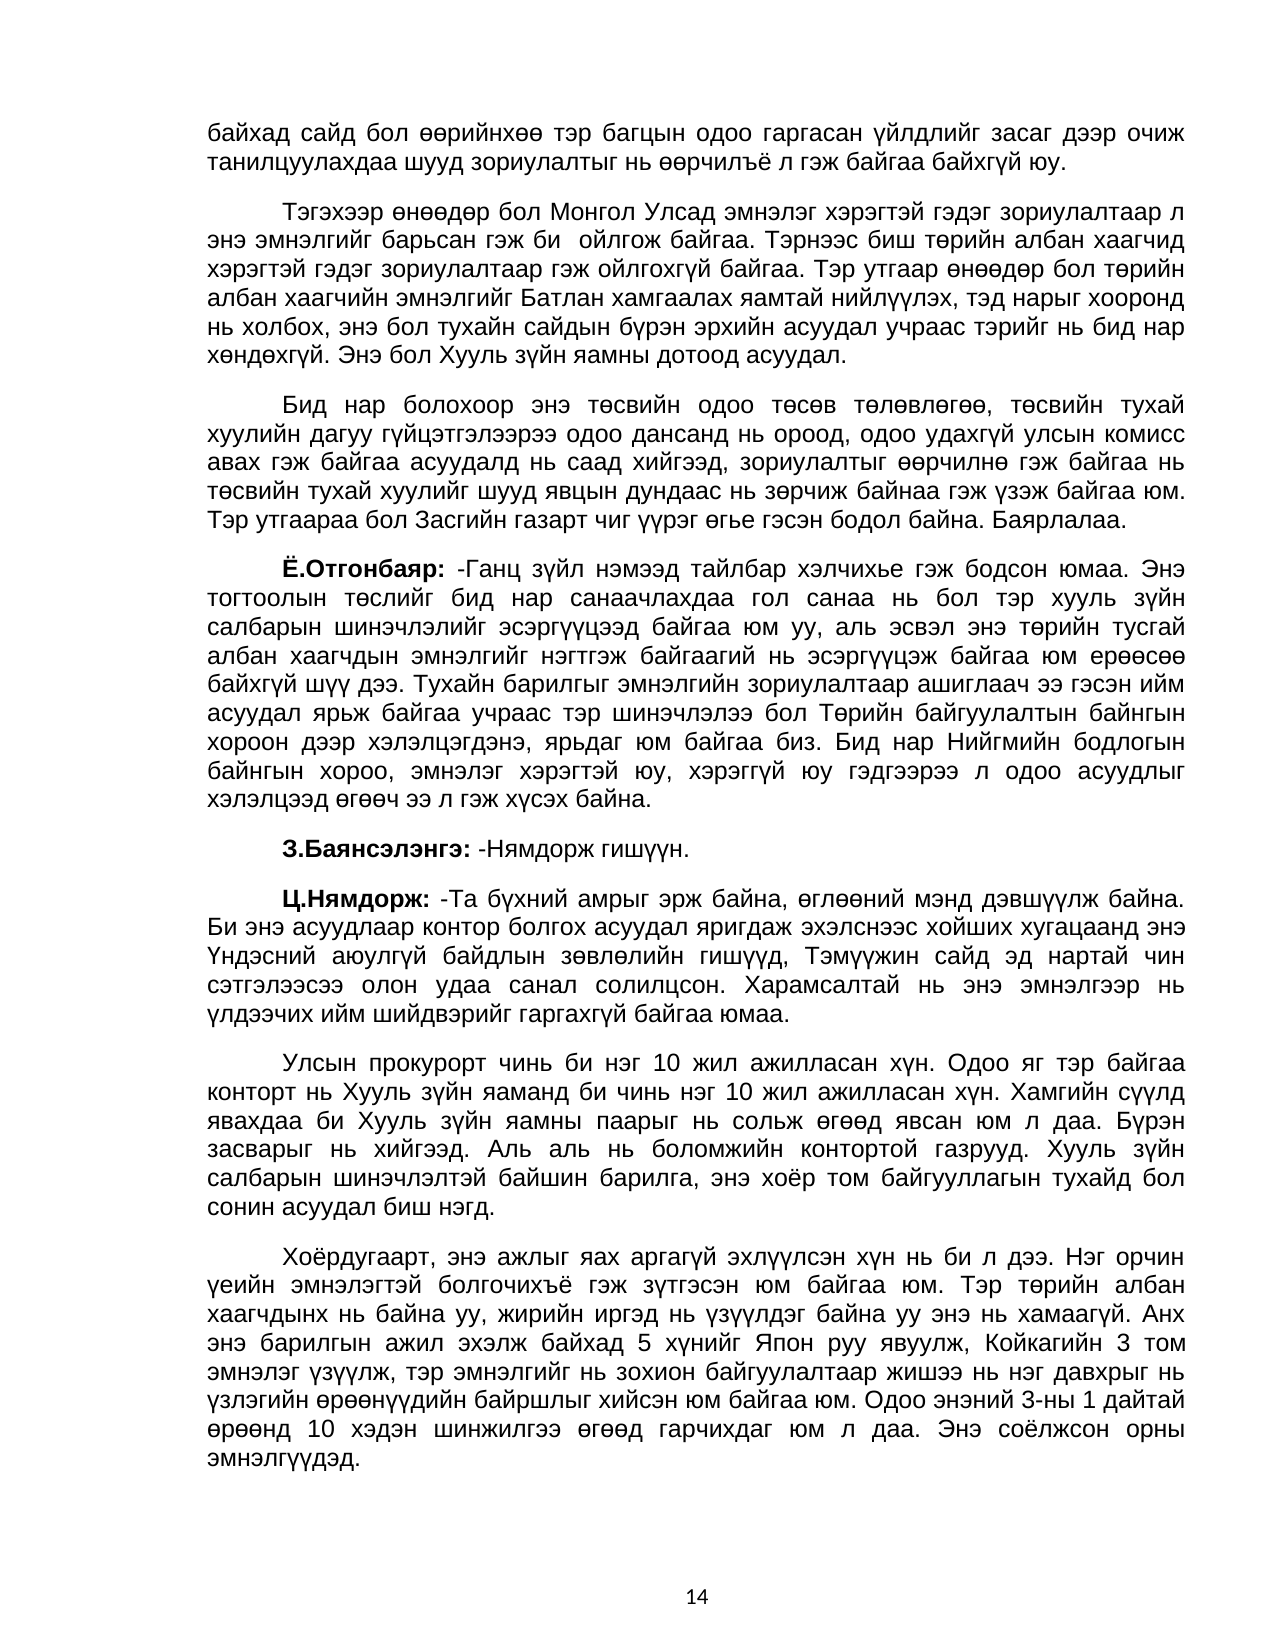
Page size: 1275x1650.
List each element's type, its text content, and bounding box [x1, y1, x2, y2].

text Хоёрдугаарт, энэ ажлыг яах аргагүй эхлүүлсэн хүн нь би л дээ. Нэг орчин үеийн эмнэлэгтэй болгочихъё гэж зүтгэсэн юм байгаа юм. Тэр төрийн албан хаагчдынх нь байна уу, жирийн иргэд нь үзүүлдэг байна уу энэ нь хамаагүй. Анх энэ барилгын ажил эхэлж байхад 5 хүнийг Япон руу явуулж, Койкагийн 3 том эмнэлэг үзүүлж, тэр эмнэлгийг нь зохион байгуулалтаар жишээ нь нэг давхрыг нь үзлэгийн өрөөнүүдийн байршлыг хийсэн юм байгаа юм. Одоо энэний 3-ны 1 дайтай өрөөнд 10 хэдэн шинжилгээ өгөөд гарчихдаг юм л даа. Энэ соёлжсон орны эмнэлгүүдэд. [207, 1241, 1186, 1471]
text Ц.Нямдорж: -Та бүхний амрыг эрж байна, өглөөний мэнд дэвшүүлж байна. Би энэ асуудлаар контор болгох асуудал яригдаж эхэлснээс хойших хугацаанд энэ Үндэсний аюулгүй байдлын зөвлөлийн гишүүд, Тэмүүжин сайд эд нартай чин сэтгэлээсээ олон удаа санал солилцсон. Харамсалтай нь энэ эмнэлгээр нь үлдээчих ийм шийдвэрийг гаргахгүй байгаа юмаа. [207, 883, 1186, 1027]
text Тэгэхээр өнөөдөр бол Монгол Улсад эмнэлэг хэрэгтэй гэдэг зориулалтаар л энэ эмнэлгийг барьсан гэж би ойлгож байгаа. Тэрнээс биш төрийн албан хаагчид хэрэгтэй гэдэг зориулалтаар гэж ойлгохгүй байгаа. Тэр утгаар өнөөдөр бол төрийн албан хаагчийн эмнэлгийг Батлан хамгаалах яамтай нийлүүлэх, тэд нарыг хооронд нь холбох, энэ бол тухайн сайдын бүрэн эрхийн асуудал учраас тэрийг нь бид нар хөндөхгүй. Энэ бол Хууль зүйн яамны дотоод асуудал. [207, 196, 1186, 369]
text Улсын прокурорт чинь би нэг 10 жил ажилласан хүн. Одоо яг тэр байгаа конторт нь Хууль зүйн яаманд би чинь нэг 10 жил ажилласан хүн. Хамгийн сүүлд явахдаа би Хууль зүйн яамны паарыг нь сольж өгөөд явсан юм л даа. Бүрэн засварыг нь хийгээд. Аль аль нь боломжийн контортой газрууд. Хууль зүйн салбарын шинэчлэлтэй байшин барилга, энэ хоёр том байгууллагын тухайд бол сонин асуудал биш нэгд. [207, 1048, 1186, 1221]
text З.Баянсэлэнгэ: -Нямдорж гишүүн. [207, 834, 1186, 863]
text Бид нар болохоор энэ төсвийн одоо төсөв төлөвлөгөө, төсвийн тухай хуулийн дагуу гүйцэтгэлээрээ одоо дансанд нь ороод, одоо удахгүй улсын комисс авах гэж байгаа асуудалд нь саад хийгээд, зориулалтыг өөрчилнө гэж байгаа нь төсвийн тухай хуулийг шууд явцын дундаас нь зөрчиж байнаа гэж үзэж байгаа юм. Тэр утгаараа бол Засгийн газарт чиг үүрэг өгье гэсэн бодол байна. Баярлалаа. [207, 390, 1186, 533]
text Ё.Отгонбаяр: -Ганц зүйл нэмээд тайлбар хэлчихье гэж бодсон юмаа. Энэ тогтоолын төслийг бид нар санаачлахдаа гол санаа нь бол тэр хууль зүйн салбарын шинэчлэлийг эсэргүүцээд байгаа юм уу, аль эсвэл энэ төрийн тусгай албан хаагчдын эмнэлгийг нэгтгэж байгаагий нь эсэргүүцэж байгаа юм ерөөсөө байхгүй шүү дээ. Тухайн барилгыг эмнэлгийн зориулалтаар ашиглаач ээ гэсэн ийм асуудал ярьж байгаа учраас тэр шинэчлэлээ бол Төрийн байгуулалтын байнгын хороон дээр хэлэлцэгдэнэ, ярьдаг юм байгаа биз. Бид нар Нийгмийн бодлогын байнгын хороо, эмнэлэг хэрэгтэй юу, хэрэггүй юу гэдгээрээ л одоо асуудлыг хэлэлцээд өгөөч ээ л гэж хүсэх байна. [207, 554, 1186, 813]
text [207, 118, 1186, 176]
